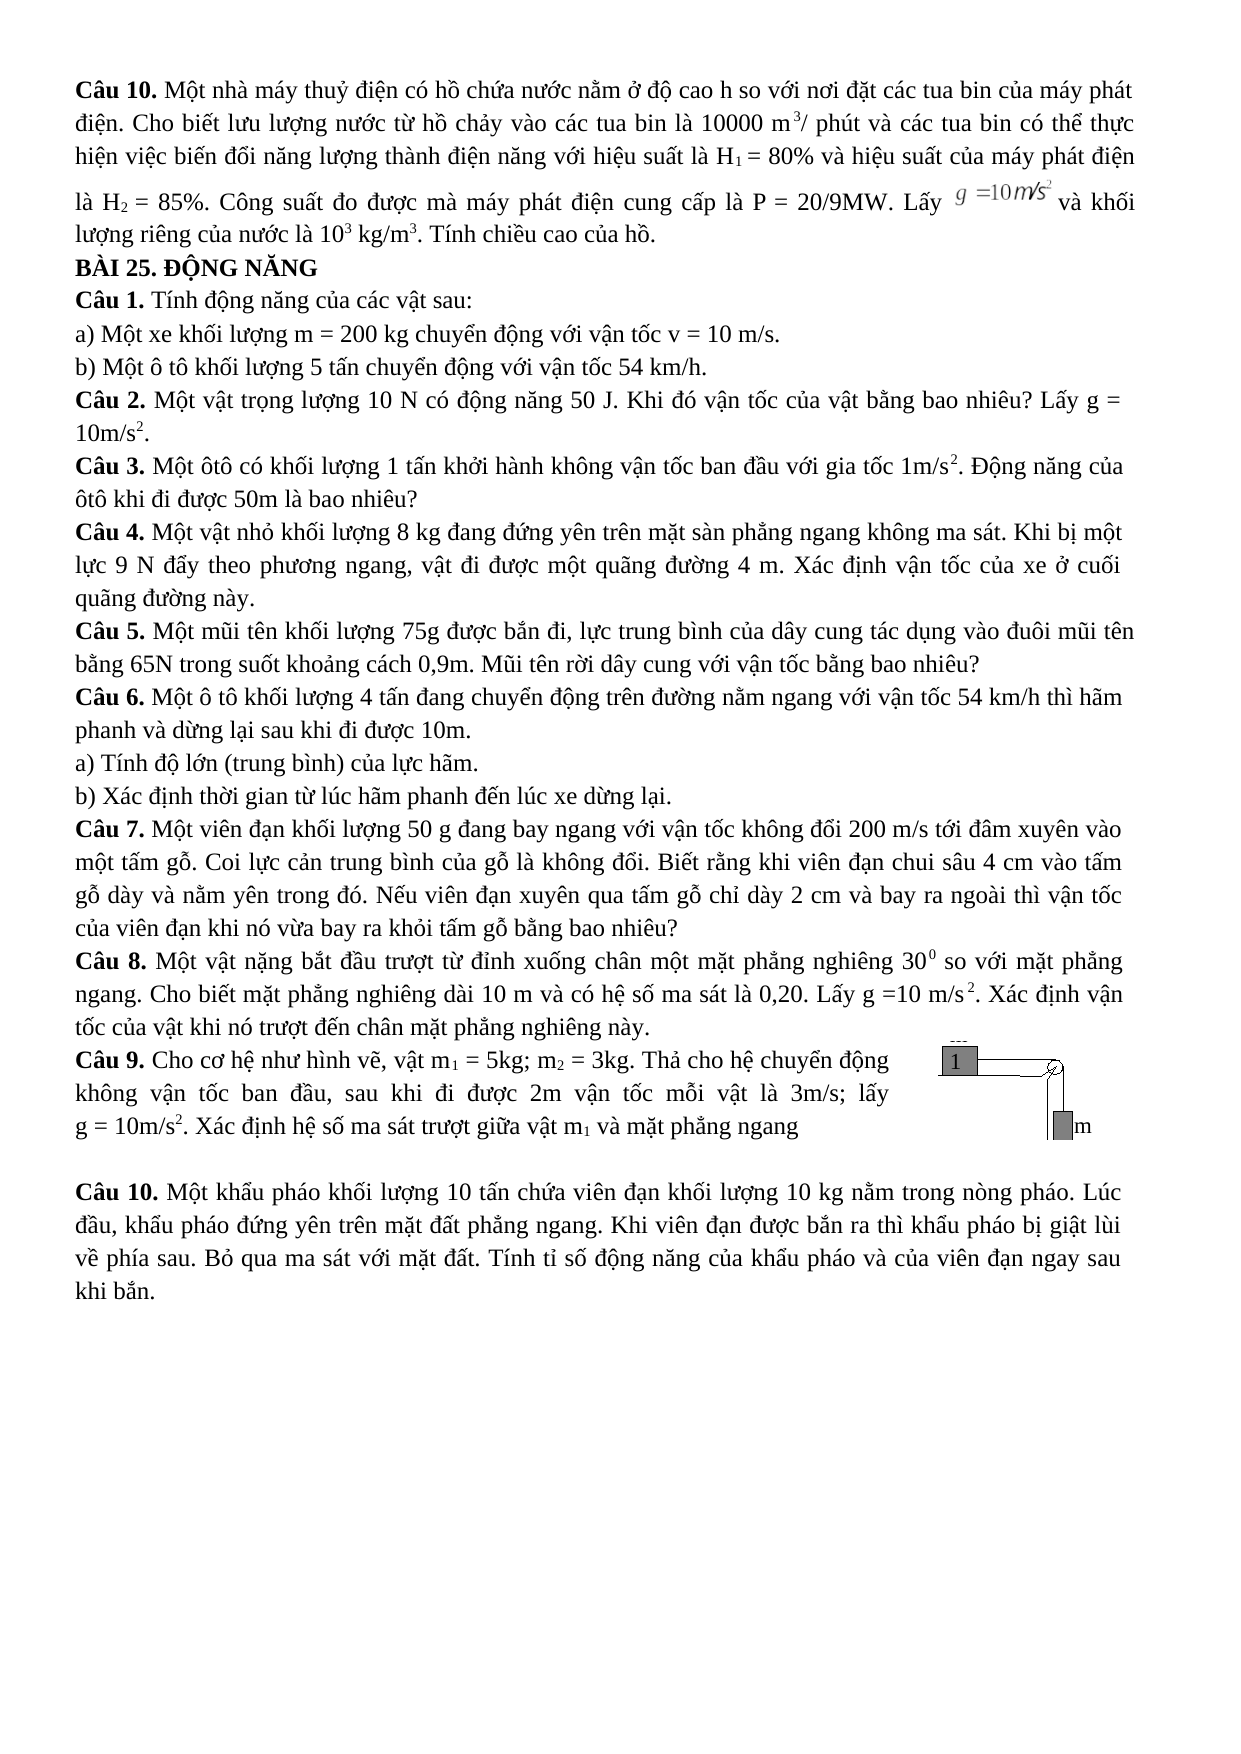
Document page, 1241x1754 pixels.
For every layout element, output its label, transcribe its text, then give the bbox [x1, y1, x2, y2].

text a) Một xe khối lượng m = 200 kg chuyển động với vận tốc v = 10 m/s. [75, 319, 1135, 347]
list b) Xác định thời gian từ lúc hãm phanh đến lúc xe dừng lại. [75, 781, 1123, 810]
list Câu 6. Một ô tô khối lượng 4 tấn đang chuyển động trên đường nằm ngang với vận tốc 54 km/h thì hãm phanh và dừng lại sau khi đi được 10m. [75, 682, 1123, 744]
list Câu 3. Một ôtô có khối lượng 1 tấn khởi hành không vận tốc ban đầu với gia tốc 1m/s2. Động năng của ôtô khi đi được 50m là bao nhiêu? [75, 451, 1123, 512]
list Câu 10. Một khẩu pháo khối lượng 10 tấn chứa viên đạn khối lượng 10 kg nằm trong nòng pháo. Lúc đầu, khẩu pháo đứng yên trên mặt đất phẳng ngang. Khi viên đạn được bắn ra thì khẩu pháo bị giật lùi về phía sau. Bỏ qua ma sát với mặt đất. Tính tỉ số động năng của khẩu pháo và của viên đạn ngay sau khi bắn. [75, 1177, 1123, 1305]
text Câu 9. Cho cơ hệ như hình vẽ, vật m1 = 5kg; m2 = 3kg. Thả cho hệ chuyển động không vận tốc ban đầu, sau khi đi được 2m vận tốc mỗi vật là 3m/s; lấy g = 10m/s2. Xác định hệ số ma sát trượt giữa vật m1 và mặt phẳng ngang [75, 1045, 890, 1140]
text Câu 5. Một mũi tên khối lượng 75g được bắn đi, lực trung bình của dây cung tác dụng vào đuôi mũi tên bằng 65N trong suốt khoảng cách 0,9m. Mũi tên rời dây cung với vận tốc bằng bao nhiêu? [75, 616, 1135, 678]
text Câu 1. Tính động năng của các vật sau: [75, 286, 1135, 314]
text Câu 10. Một nhà máy thuỷ điện có hồ chứa nước nằm ở độ cao h so với nơi đặt các tua bin của máy phát điện. Cho biết lưu lượng nước từ hồ chảy vào các tua bin là 10000 m3/ phút và các tua bin có thể thực hiện việc biến đổi năng lượng thành điện năng với hiệu suất là H1 = 80% và hiệu suất của máy phát điện là H2 = 85%. Công suất đo được mà máy phát điện cung cấp là P = 20/9MW. Lấy và khối lượng riêng của nước là 103 kg/m3. Tính chiều cao của hồ. [75, 75, 1135, 248]
list Câu 8. Một vật nặng bắt đầu trượt từ đỉnh xuống chân một mặt phẳng nghiêng 300 so với mặt phẳng ngang. Cho biết mặt phẳng nghiêng dài 10 m và có hệ số ma sát là 0,20. Lấy g =10 m/s2. Xác định vận tốc của vật khi nó trượt đến chân mặt phẳng nghiêng này. [75, 946, 1123, 1041]
list a) Tính độ lớn (trung bình) của lực hãm. [75, 748, 1123, 777]
text BÀI 25. ĐỘNG NĂNG [75, 253, 1135, 281]
list Câu 4. Một vật nhỏ khối lượng 8 kg đang đứng yên trên mặt sàn phẳng ngang không ma sát. Khi bị một lực 9 N đẩy theo phương ngang, vật đi được một quãng đường 4 m. Xác định vận tốc của xe ở cuối quãng đường này. [75, 517, 1123, 612]
list Câu 7. Một viên đạn khối lượng 50 g đang bay ngang với vận tốc không đổi 200 m/s tới đâm xuyên vào một tấm gỗ. Coi lực cản trung bình của gỗ là không đổi. Biết rằng khi viên đạn chui sâu 4 cm vào tấm gỗ dày và nằm yên trong đó. Nếu viên đạn xuyên qua tấm gỗ chỉ dày 2 cm và bay ra ngoài thì vận tốc của viên đạn khi nó vừa bay ra khỏi tấm gỗ bằng bao nhiêu? [75, 814, 1123, 942]
list Câu 2. Một vật trọng lượng 10 N có động năng 50 J. Khi đó vận tốc của vật bằng bao nhiêu? Lấy g = 10m/s2. [75, 385, 1123, 446]
text b) Một ô tô khối lượng 5 tấn chuyển động với vận tốc 54 km/h. [75, 352, 1135, 380]
